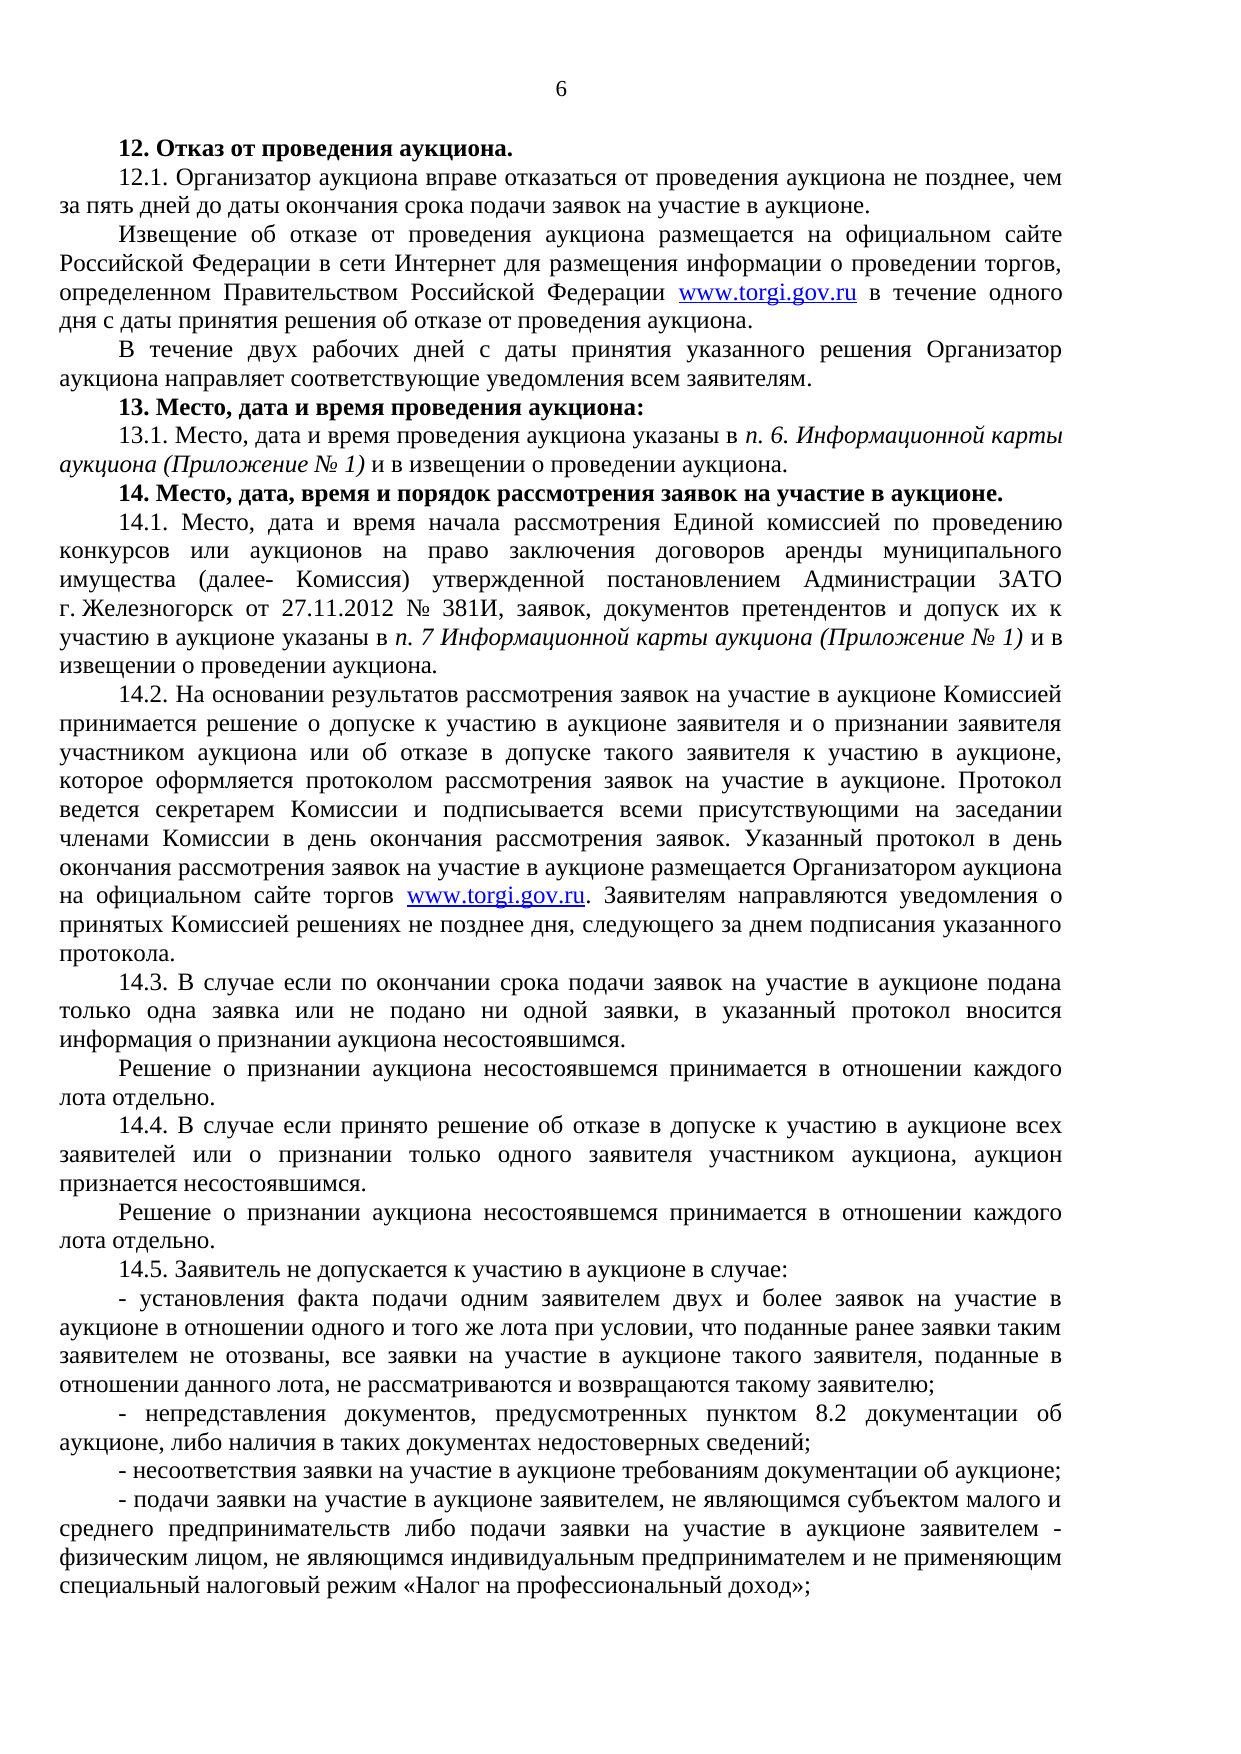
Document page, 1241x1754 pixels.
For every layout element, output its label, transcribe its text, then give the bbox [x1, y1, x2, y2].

text - несоответствия заявки на участие в аукционе требованиям документации об аукционе; [59, 1455, 1063, 1484]
text 12. Отказ от проведения аукциона. [59, 133, 1063, 162]
text Решение о признании аукциона несостоявшемся принимается в отношении каждого лота отдельно. [59, 1053, 1063, 1110]
text В течение двух рабочих дней с даты принятия указанного решения Организатор аукциона направляет соответствующие уведомления всем заявителям. [59, 334, 1063, 392]
text - подачи заявки на участие в аукционе заявителем, не являющимся субъектом малого и среднего предпринимательств либо подачи заявки на участие в аукционе заявителем - физическим лицом, не являющимся индивидуальным предпринимателем и не применяющим специальный налоговый режим «Налог на профессиональный доход»; [59, 1484, 1063, 1599]
text 12.1. Организатор аукциона вправе отказаться от проведения аукциона не позднее, чем за пять дней до даты окончания срока подачи заявок на участие в аукционе. [59, 162, 1063, 219]
text 14.5. Заявитель не допускается к участию в аукционе в случае: [59, 1254, 1063, 1283]
text 14.3. В случае если по окончании срока подачи заявок на участие в аукционе подана только одна заявка или не подано ни одной заявки, в указанный протокол вносится информация о признании аукциона несостоявшимся. [59, 967, 1063, 1053]
text 14. Место, дата, время и порядок рассмотрения заявок на участие в аукционе. [59, 478, 1063, 507]
text 14.2. На основании результатов рассмотрения заявок на участие в аукционе Комиссией принимается решение о допуске к участию в аукционе заявителя и о признании заявителя участником аукциона или об отказе в допуске такого заявителя к участию в аукционе, которое оформляется протоколом рассмотрения заявок на участие в аукционе. Протокол ведется секретарем Комиссии и подписывается всеми присутствующими на заседании членами Комиссии в день окончания рассмотрения заявок. Указанный протокол в день окончания рассмотрения заявок на участие в аукционе размещается Организатором аукциона на официальном сайте торгов www.torgi.gov.ru. Заявителям направляются уведомления о принятых Комиссией решениях не позднее дня, следующего за днем подписания указанного протокола. [59, 679, 1063, 967]
text 14.4. В случае если принято решение об отказе в допуске к участию в аукционе всех заявителей или о признании только одного заявителя участником аукциона, аукцион признается несостоявшимся. [59, 1110, 1063, 1197]
text - установления факта подачи одним заявителем двух и более заявок на участие в аукционе в отношении одного и того же лота при условии, что поданные ранее заявки таким заявителем не отозваны, все заявки на участие в аукционе такого заявителя, поданные в отношении данного лота, не рассматриваются и возвращаются такому заявителю; [59, 1283, 1063, 1398]
text 13.1. Место, дата и время проведения аукциона указаны в п. 6. Информационной карты аукциона (Приложение № 1) и в извещении о проведении аукциона. [59, 420, 1063, 478]
text 14.1. Место, дата и время начала рассмотрения Единой комиссией по проведению конкурсов или аукционов на право заключения договоров аренды муниципального имущества (далее- Комиссия) утвержденной постановлением Администрации ЗАТО г. Железногорск от 27.11.2012 № 381И, заявок, документов претендентов и допуск их к участию в аукционе указаны в п. 7 Информационной карты аукциона (Приложение № 1) и в извещении о проведении аукциона. [59, 507, 1063, 679]
text Извещение об отказе от проведения аукциона размещается на официальном сайте Российской Федерации в сети Интернет для размещения информации о проведении торгов, определенном Правительством Российской Федерации www.torgi.gov.ru в течение одного дня с даты принятия решения об отказе от проведения аукциона. [59, 219, 1063, 334]
text 13. Место, дата и время проведения аукциона: [59, 392, 1063, 420]
text - непредставления документов, предусмотренных пунктом 8.2 документации об аукционе, либо наличия в таких документах недостоверных сведений; [59, 1398, 1063, 1455]
text Решение о признании аукциона несостоявшемся принимается в отношении каждого лота отдельно. [59, 1197, 1063, 1254]
